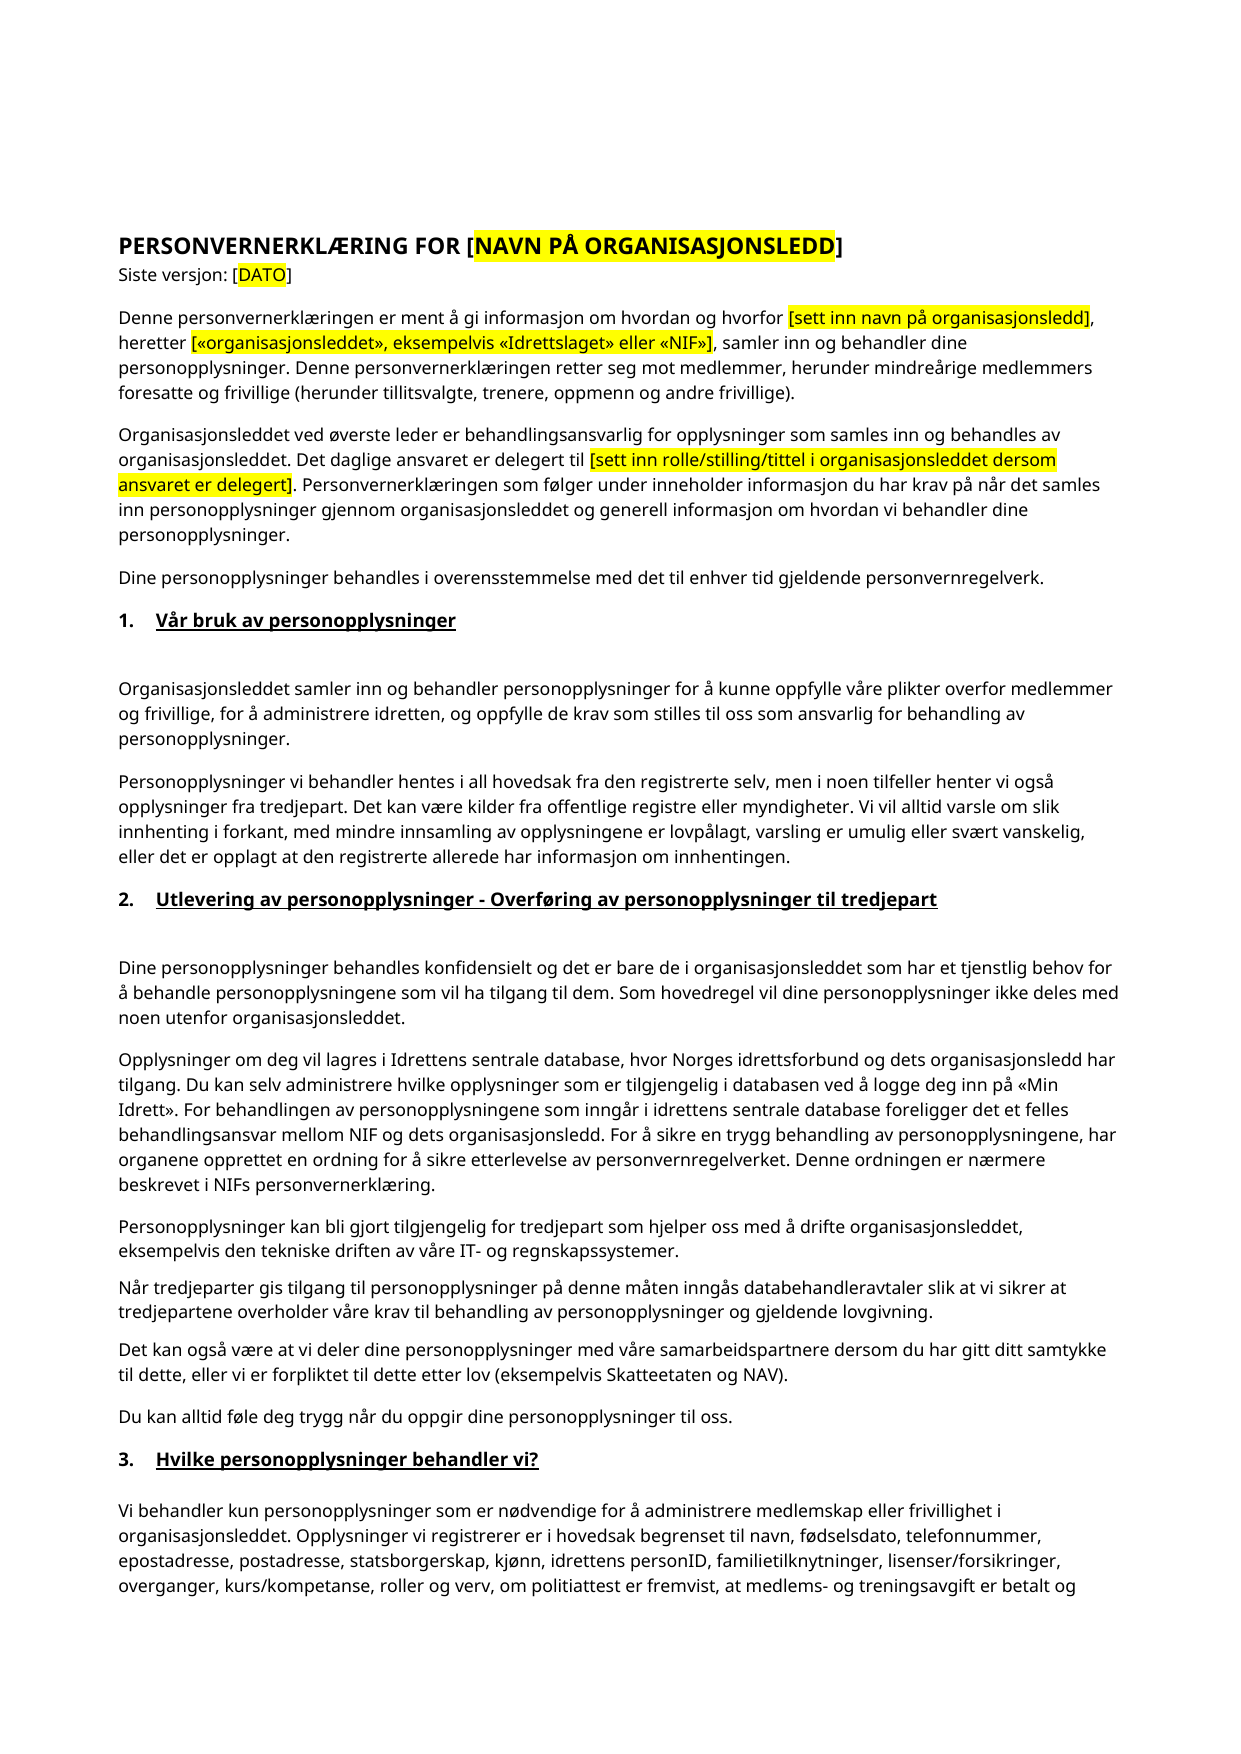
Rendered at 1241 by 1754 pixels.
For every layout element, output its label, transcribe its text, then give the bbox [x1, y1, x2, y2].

text PERSONVERNERKLÆRING FOR [NAVN PÅ ORGANISASJONSLEDD] [118, 230, 474, 262]
list Utlevering av personopplysninger - Overføring av personopplysninger til tredjepart [118, 886, 1122, 912]
text Dine personopplysninger behandles i overensstemmelse med det til enhver tid gjeldende personvernregelverk. [118, 565, 1122, 590]
text Personopplysninger kan bli gjort tilgjengelig for tredjepart som hjelper oss med å drifte organisasjonsleddet, eksempelvis den tekniske driften av våre IT- og regnskapssystemer. [118, 1215, 1122, 1263]
text Organisasjonsleddet ved øverste leder er behandlingsansvarlig for opplysninger som samles inn og behandles av organisasjonsleddet. Det daglige ansvaret er delegert til [sett inn rolle/stilling/tittel i organisasjonsleddet dersom ansvaret er delegert]. Personvernerklæringen som følger under inneholder informasjon du har krav på når det samles inn personopplysninger gjennom organisasjonsleddet og generell informasjon om hvordan vi behandler dine personopplysninger. [118, 422, 1122, 547]
text Personopplysninger vi behandler hentes i all hovedsak fra den registrerte selv, men i noen tilfeller henter vi også opplysninger fra tredjepart. Det kan være kilder fra offentlige registre eller myndigheter. Vi vil alltid varsle om slik innhenting i forkant, med mindre innsamling av opplysningene er lovpålagt, varsling er umulig eller svært vanskelig, eller det er opplagt at den registrerte allerede har informasjon om innhentingen. [118, 768, 1122, 868]
text Denne personvernerklæringen er ment å gi informasjon om hvordan og hvorfor [sett inn navn på organisasjonsledd], heretter [«organisasjonsleddet», eksempelvis «Idrettslaget» eller «NIF»], samler inn og behandler dine personopplysninger. Denne personvernerklæringen retter seg mot medlemmer, herunder mindreårige medlemmers foresatte og frivillige (herunder tillitsvalgte, trenere, oppmenn og andre frivillige). [118, 304, 1122, 404]
text Når tredjeparter gis tilgang til personopplysninger på denne måten inngås databehandleravtaler slik at vi sikrer at tredjepartene overholder våre krav til behandling av personopplysninger og gjeldende lovgivning. [118, 1276, 1122, 1324]
text Opplysninger om deg vil lagres i Idrettens sentrale database, hvor Norges idrettsforbund og dets organisasjonsledd har tilgang. Du kan selv administrere hvilke opplysninger som er tilgjengelig i databasen ved å logge deg inn på «Min Idrett». For behandlingen av personopplysningene som inngår i idrettens sentrale database foreligger det et felles behandlingsansvar mellom NIF og dets organisasjonsledd. For å sikre en trygg behandling av personopplysningene, har organene opprettet en ordning for å sikre etterlevelse av personvernregelverket. Denne ordningen er nærmere beskrevet i NIFs personvernerklæring. [118, 1047, 1122, 1197]
text Det kan også være at vi deler dine personopplysninger med våre samarbeidspartnere dersom du har gitt ditt samtykke til dette, eller vi er forpliktet til dette etter lov (eksempelvis Skatteetaten og NAV). [118, 1336, 1122, 1386]
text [118, 1498, 1122, 1598]
text Organisasjonsleddet samler inn og behandler personopplysninger for å kunne oppfylle våre plikter overfor medlemmer og frivillige, for å administrere idretten, og oppfylle de krav som stilles til oss som ansvarlig for behandling av personopplysninger. [118, 676, 1122, 751]
list Vår bruk av personopplysninger [118, 607, 1122, 633]
text Du kan alltid føle deg trygg når du oppgir dine personopplysninger til oss. [118, 1404, 1122, 1429]
text PERSONVERNERKLÆRING FOR [NAVN PÅ ORGANISASJONSLEDD] [835, 230, 1122, 262]
text Dine personopplysninger behandles konfidensielt og det er bare de i organisasjonsleddet som har et tjenstlig behov for å behandle personopplysningene som vil ha tilgang til dem. Som hovedregel vil dine personopplysninger ikke deles med noen utenfor organisasjonsleddet. [118, 954, 1122, 1029]
list Hvilke personopplysninger behandler vi? [118, 1447, 1122, 1472]
text Siste versjon: [DATO] [118, 262, 1122, 287]
